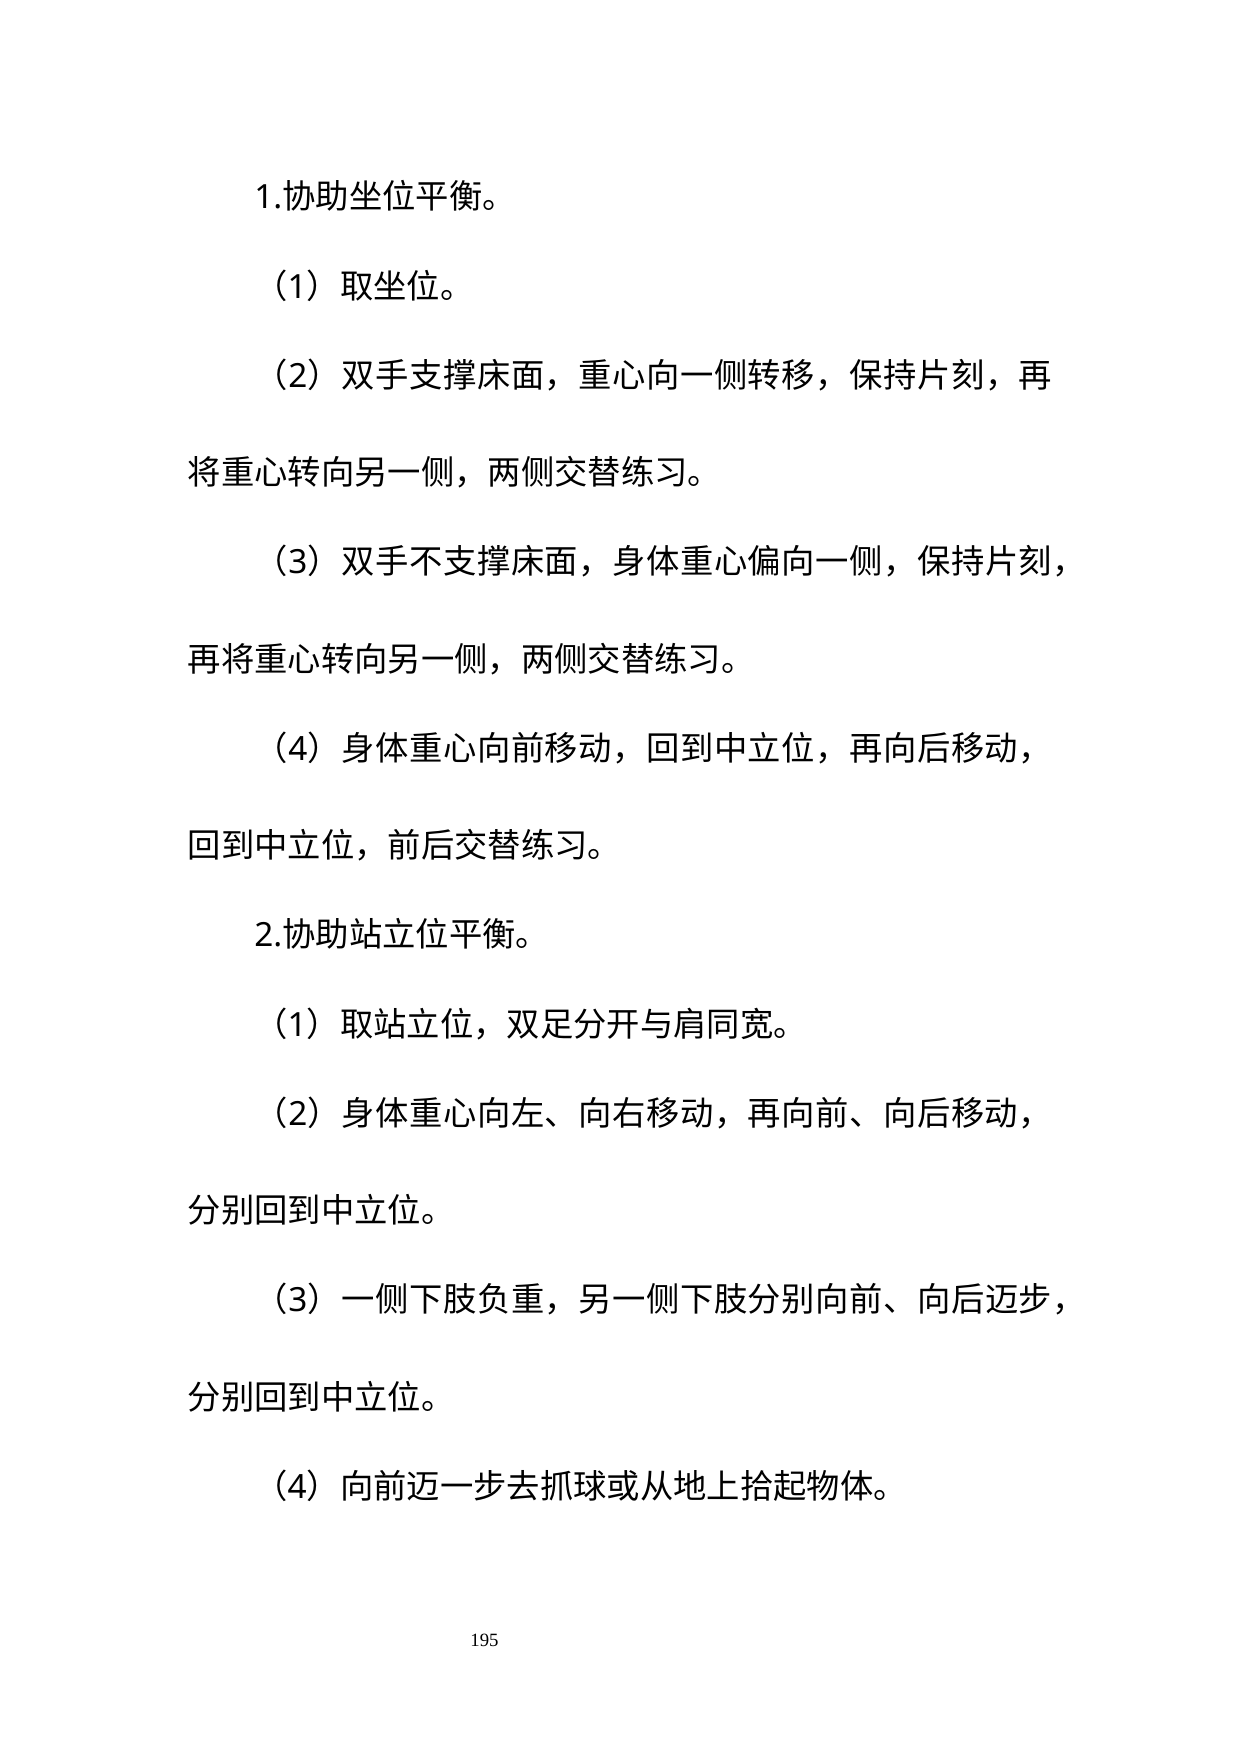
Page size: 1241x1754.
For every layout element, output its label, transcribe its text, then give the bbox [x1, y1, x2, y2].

text （4）身体重心向前移动，回到中立位，再向后移动，回到中立位，前后交替练习。 [187, 713, 1053, 876]
text （2）身体重心向左、向右移动，再向前、向后移动，分别回到中立位。 [187, 1078, 1053, 1241]
text （3）双手不支撑床面，身体重心偏向一侧，保持片刻，再将重心转向另一侧，两侧交替练习。 [187, 527, 1053, 689]
text 2.协助站立位平衡。 [187, 900, 1053, 965]
text （1）取站立位，双足分开与肩同宽。 [187, 989, 1053, 1054]
text （2）双手支撑床面，重心向一侧转移，保持片刻，再将重心转向另一侧，两侧交替练习。 [187, 340, 1053, 503]
text 1.协助坐位平衡。 [187, 162, 1053, 227]
text （4）向前迈一步去抓球或从地上拾起物体。 [187, 1451, 1053, 1516]
text （3）一侧下肢负重，另一侧下肢分别向前、向后迈步，分别回到中立位。 [187, 1265, 1053, 1427]
text （1）取坐位。 [187, 251, 1053, 316]
